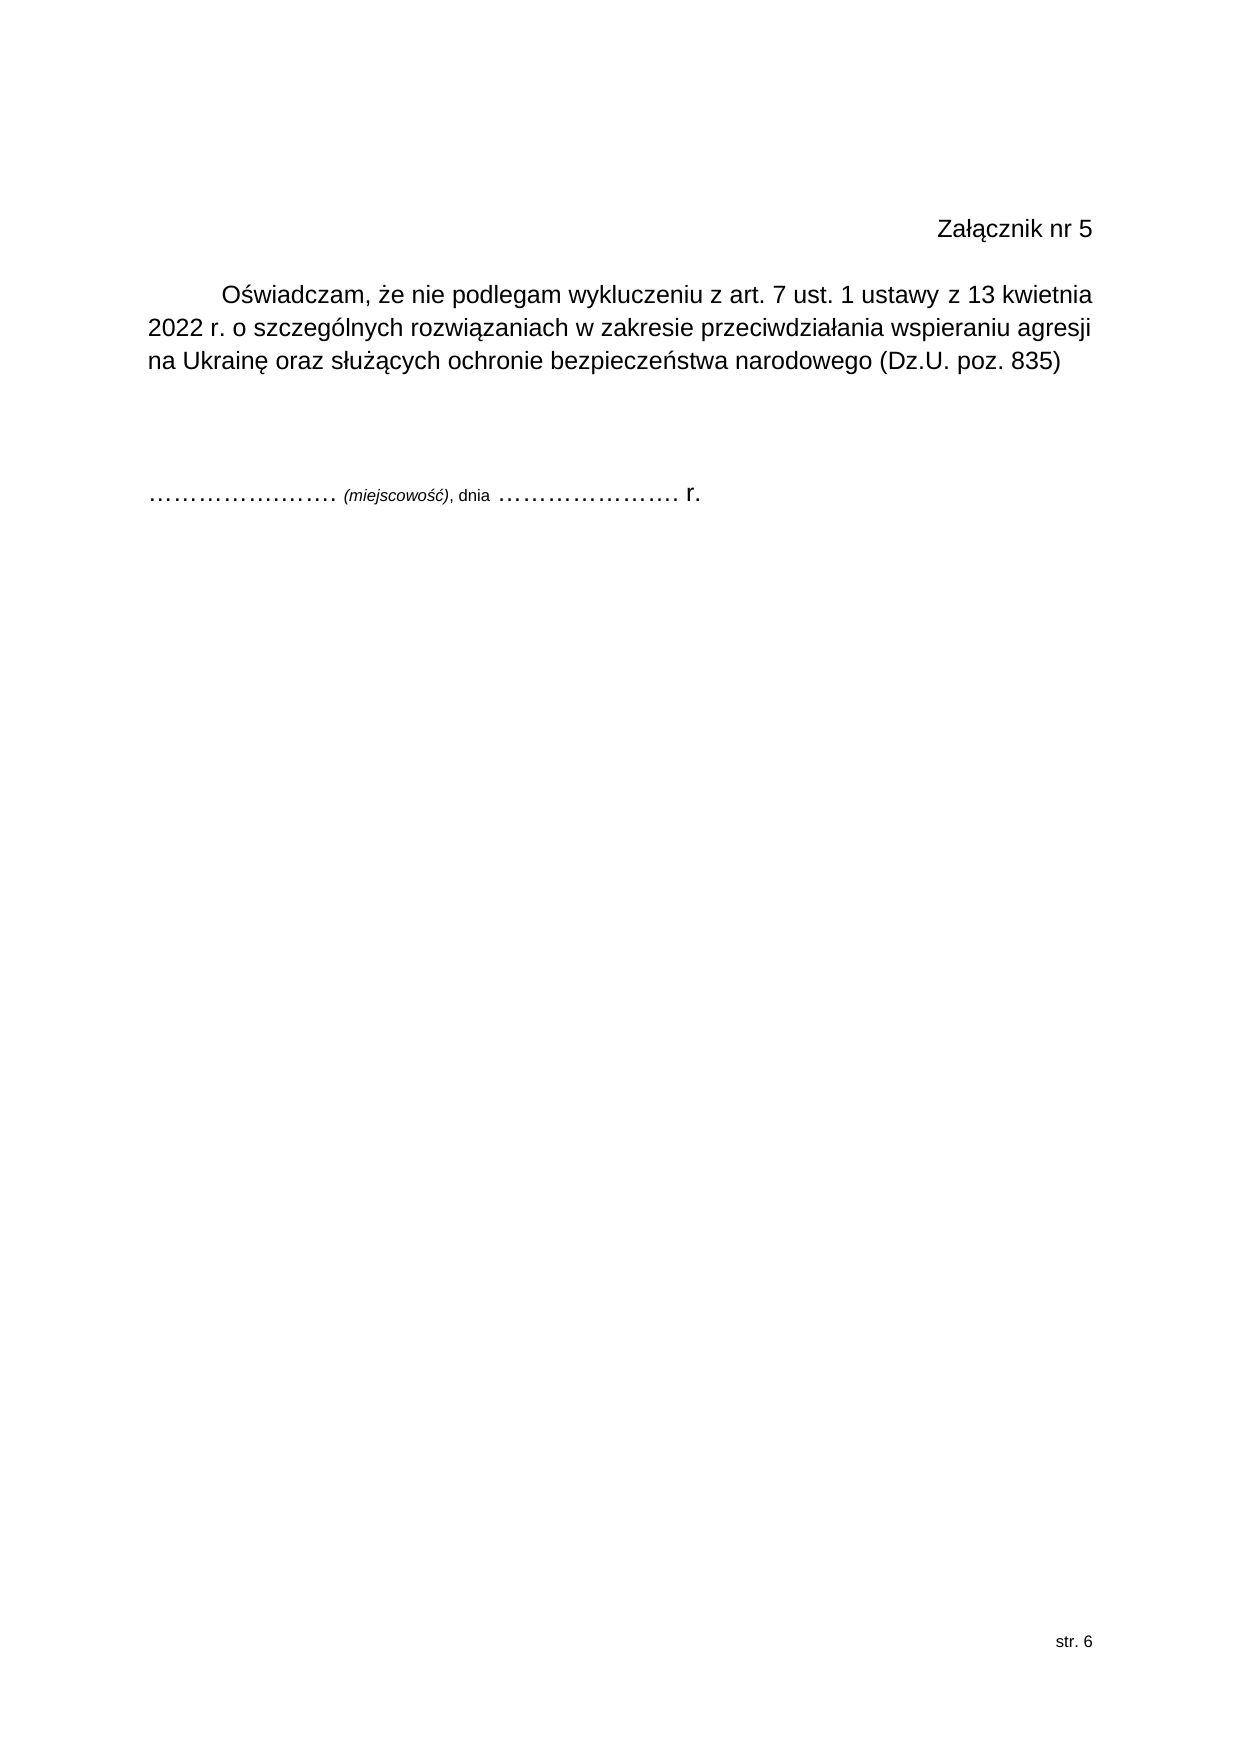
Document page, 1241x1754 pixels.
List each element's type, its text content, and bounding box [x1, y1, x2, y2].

text Oświadczam, że nie podlegam wykluczeniu z art. 7 ust. 1 ustawy z 13 kwietnia 2022 r. o szczególnych rozwiązaniach w zakresie przeciwdziałania wspieraniu agresji na Ukrainę oraz służących ochronie bezpieczeństwa narodowego (Dz.U. poz. 835) [148, 280, 1092, 313]
text Oświadczam, że nie podlegam wykluczeniu z art. 7 ust. 1 ustawy z 13 kwietnia 2022 r. o szczególnych rozwiązaniach w zakresie przeciwdziałania wspieraniu agresji na Ukrainę oraz służących ochronie bezpieczeństwa narodowego (Dz.U. poz. 835) [148, 342, 1092, 374]
text Załącznik nr 5 [148, 214, 1092, 242]
text …………….……. (miejscowość), dnia …………………. r. [148, 478, 1092, 507]
